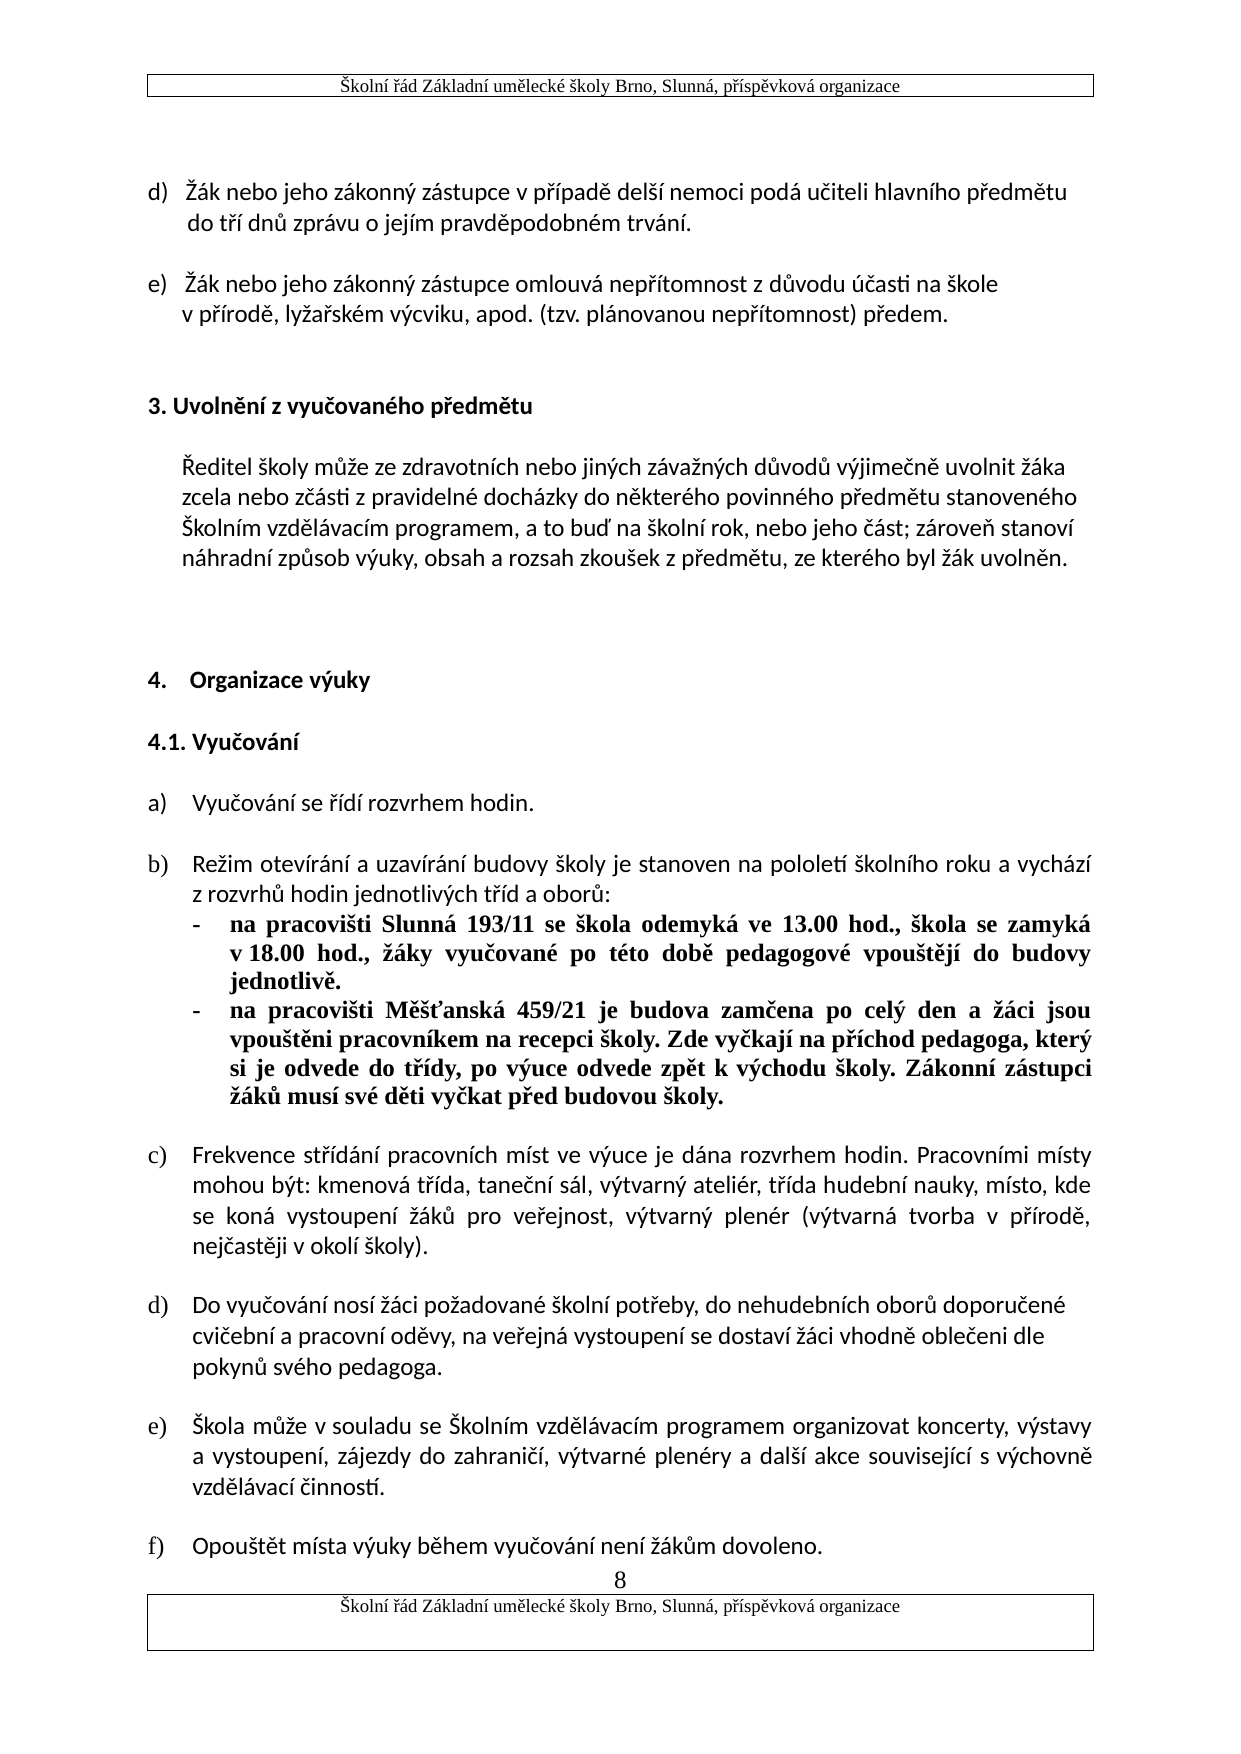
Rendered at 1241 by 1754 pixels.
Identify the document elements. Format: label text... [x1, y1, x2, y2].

text 3. Uvolnění z vyučovaného předmětu [148, 390, 1093, 421]
text náhradní způsob výuky, obsah a rozsah zkoušek z předmětu, ze kterého byl žák uvolněn. [148, 543, 1093, 573]
text 4. Organizace výuky [148, 665, 1093, 695]
list Frekvence střídání pracovních míst ve výuce je dána rozvrhem hodin. Pracovními místy mohou být: kmenová třída, taneční sál, výtvarný ateliér, třída hudební nauky, místo, kde se koná vystoupení žáků pro veřejnost, výtvarný plenér (výtvarná tvorba v přírodě, nejčastěji v okolí školy). [148, 1139, 1093, 1261]
list Škola může v souladu se Školním vzdělávacím programem organizovat koncerty, výstavy a vystoupení, zájezdy do zahraničí, výtvarné plenéry a další akce související s výchovně vzdělávací činností. [148, 1410, 1093, 1502]
list Vyučování se řídí rozvrhem hodin. [148, 787, 1093, 817]
list Opouštět místa výuky během vyučování není žákům dovoleno. [148, 1530, 1093, 1561]
text e) Žák nebo jeho zákonný zástupce omlouvá nepřítomnost z důvodu účasti na škole [148, 268, 1093, 298]
text Školním vzdělávacím programem, a to buď na školní rok, nebo jeho část; zároveň stanoví [148, 512, 1093, 543]
text zcela nebo zčásti z pravidelné docházky do některého povinného předmětu stanoveného [148, 482, 1093, 512]
text d) Žák nebo jeho zákonný zástupce v případě delší nemoci podá učiteli hlavního předmětu [148, 176, 1093, 207]
list Do vyučování nosí žáci požadované školní potřeby, do nehudebních oborů doporučené cvičební a pracovní oděvy, na veřejná vystoupení se dostaví žáci vhodně oblečeni dle pokynů svého pedagoga. [148, 1290, 1093, 1381]
text v přírodě, lyžařském výcviku, apod. (tzv. plánovanou nepřítomnost) předem. [148, 298, 1093, 329]
text 4.1. Vyučování [148, 726, 1093, 756]
list Režim otevírání a uzavírání budovy školy je stanoven na pololetí školního roku a vychází z rozvrhů hodin jednotlivých tříd a oborů: [148, 848, 1093, 909]
list na pracovišti Měšťanská 459/21 je budova zamčena po celý den a žáci jsou vpouštěni pracovníkem na recepci školy. Zde vyčkají na příchod pedagoga, který si je odvede do třídy, po výuce odvede zpět k východu školy. Zákonní zástupci žáků musí své děti vyčkat před budovou školy. [192, 995, 1093, 1110]
text do tří dnů zprávu o jejím pravděpodobném trvání. [148, 207, 1093, 237]
text Ředitel školy může ze zdravotních nebo jiných závažných důvodů výjimečně uvolnit žáka [148, 451, 1093, 482]
list na pracovišti Slunná 193/11 se škola odemyká ve 13.00 hod., škola se zamyká v 18.00 hod., žáky vyučované po této době pedagogové vpouštějí do budovy jednotlivě. [192, 909, 1093, 995]
